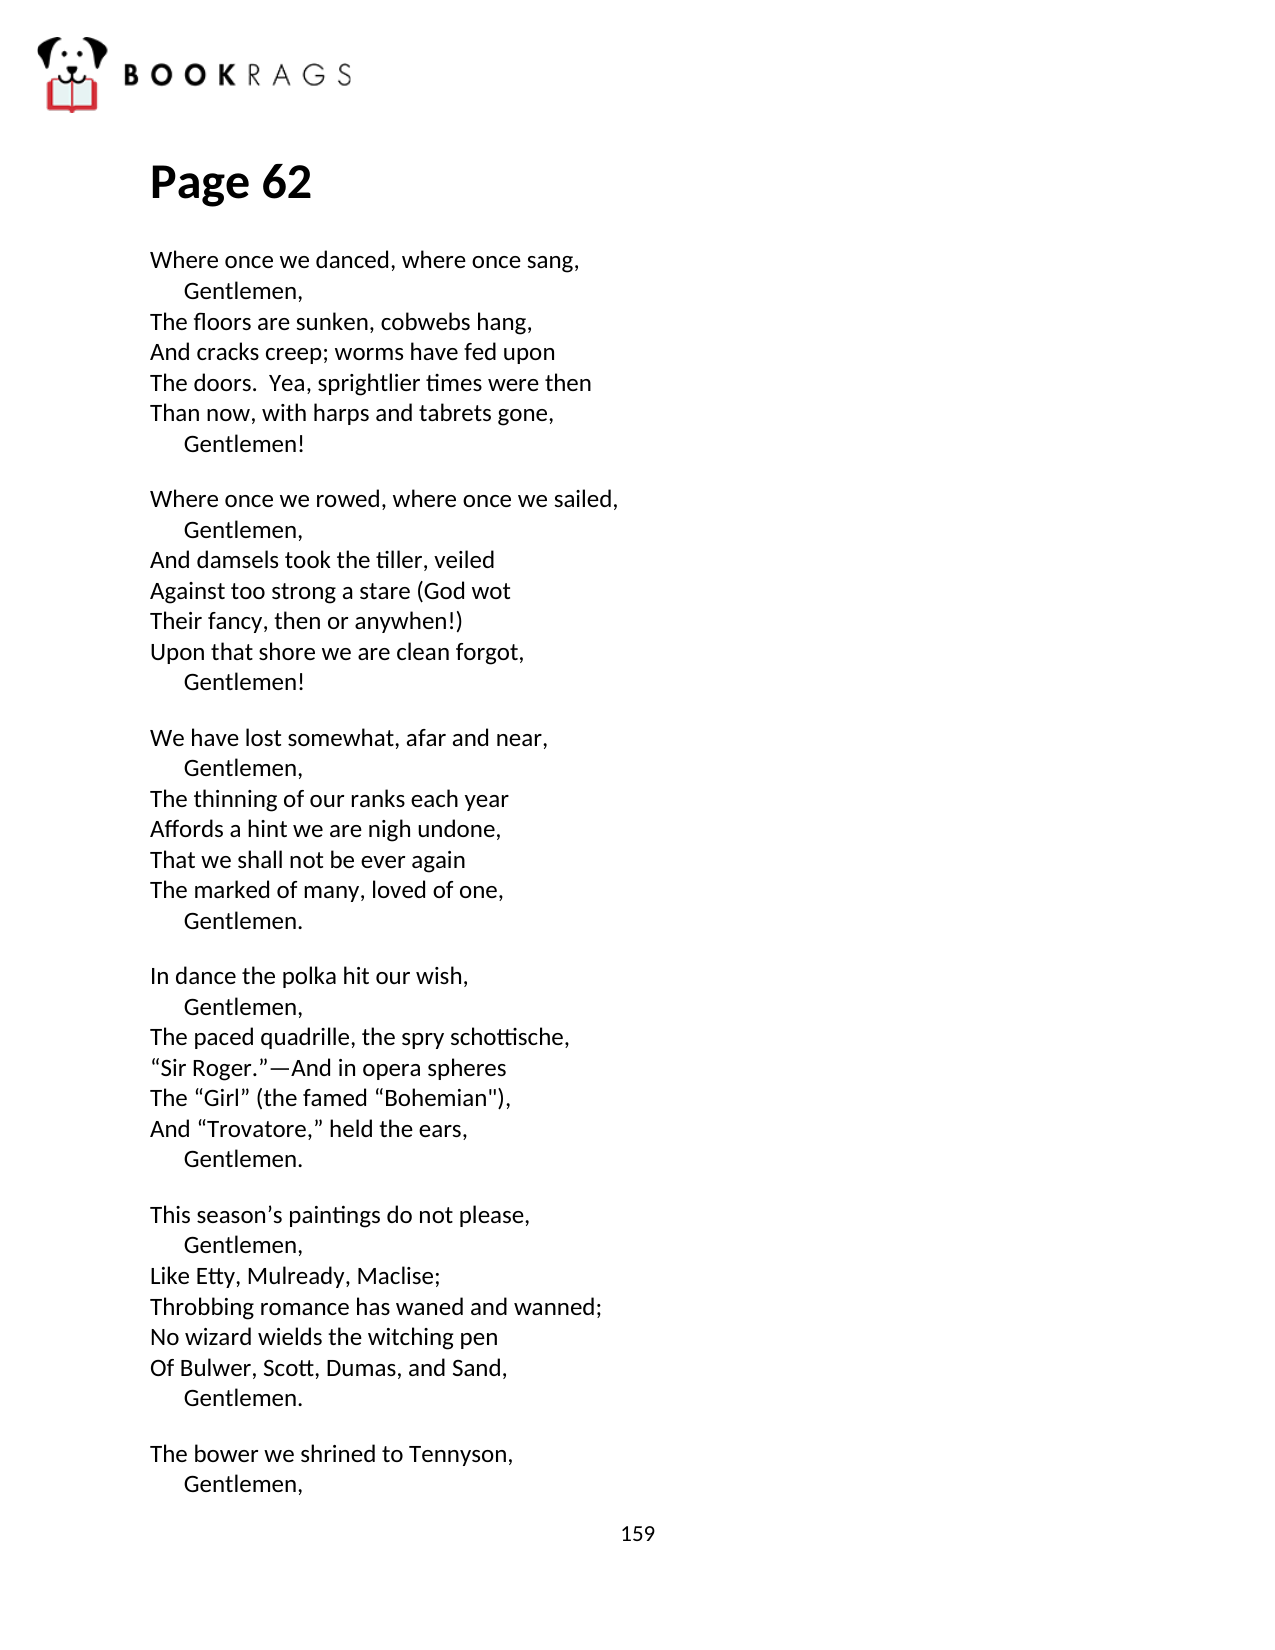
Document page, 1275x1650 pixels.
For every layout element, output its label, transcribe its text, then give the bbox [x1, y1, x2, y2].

text Where once we danced, where once sang, Gentlemen, The floors are sunken, cobwebs hang, And cracks creep; worms have fed upon The doors. Yea, sprightlier times were then Than now, with harps and tabrets gone, Gentlemen! [150, 244, 1125, 458]
picture [37, 37, 351, 113]
text Page 62 [150, 150, 1125, 211]
text In dance the polka hit our wish, Gentlemen, The paced quadrille, the spry schottische, “Sir Roger.”—­And in opera spheres The “Girl” (the famed “Bohemian"), And “Trovatore,” held the ears, Gentlemen. [150, 961, 1125, 1174]
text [150, 1438, 1125, 1499]
text Where once we rowed, where once we sailed, Gentlemen, And damsels took the tiller, veiled Against too strong a stare (God wot Their fancy, then or anywhen!) Upon that shore we are clean forgot, Gentlemen! [150, 483, 1125, 697]
text We have lost somewhat, afar and near, Gentlemen, The thinning of our ranks each year Affords a hint we are nigh undone, That we shall not be ever again The marked of many, loved of one, Gentlemen. [150, 722, 1125, 936]
text This season’s paintings do not please, Gentlemen, Like Etty, Mulready, Maclise; Throbbing romance has waned and wanned; No wizard wields the witching pen Of Bulwer, Scott, Dumas, and Sand, Gentlemen. [150, 1199, 1125, 1413]
